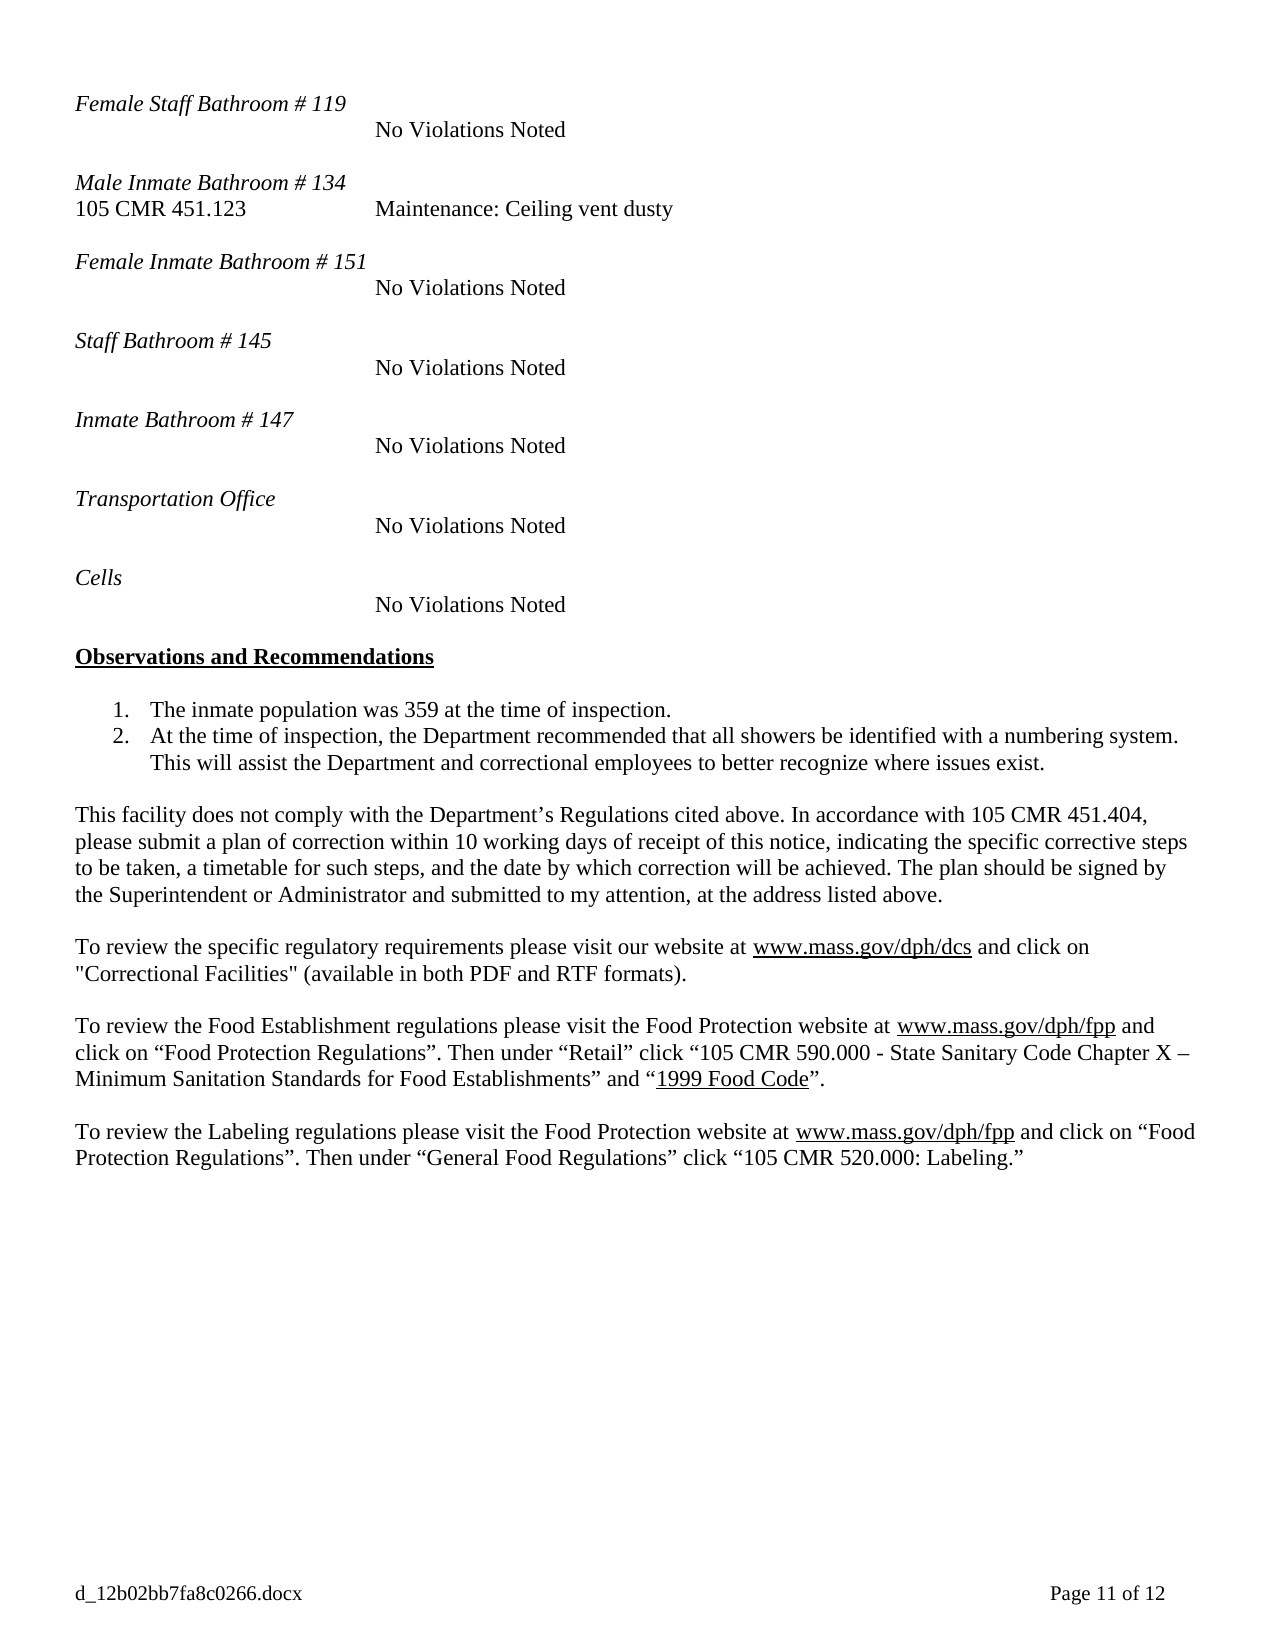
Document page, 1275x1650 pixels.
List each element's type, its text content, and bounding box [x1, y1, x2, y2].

text To review the specific regulatory requirements please visit our website at www.mass.gov/dph/dcs and click on "Correctional Facilities" (available in both PDF and RTF formats). [75, 933, 1200, 986]
text Cells [75, 564, 1200, 591]
text This facility does not comply with the Department’s Regulations cited above. In accordance with 105 CMR 451.404, please submit a plan of correction within 10 working days of receipt of this notice, indicating the specific corrective steps to be taken, a timetable for such steps, and the date by which correction will be achieved. The plan should be signed by the Superintendent or Administrator and submitted to my attention, at the address listed above. [75, 802, 1200, 907]
text Transportation Office [75, 485, 1200, 512]
text No Violations Noted [75, 433, 1200, 459]
text 105 CMR 451.123 Maintenance: Ceiling vent dusty [75, 195, 1200, 222]
text Staff Bathroom # 145 [75, 327, 1200, 353]
list At the time of inspection, the Department recommended that all showers be identified with a numbering system. This will assist the Department and correctional employees to better recognize where issues exist. [112, 722, 1200, 775]
text Inmate Bathroom # 147 [75, 406, 1200, 433]
text To review the Labeling regulations please visit the Food Protection website at www.mass.gov/dph/fpp and click on “Food Protection Regulations”. Then under “General Food Regulations” click “105 CMR 520.000: Labeling.” [75, 1118, 1200, 1171]
text No Violations Noted [75, 116, 1200, 143]
text No Violations Noted [75, 591, 1200, 617]
text Observations and Recommendations [75, 643, 1200, 670]
text Male Inmate Bathroom # 134 [75, 169, 1200, 195]
text To review the Food Establishment regulations please visit the Food Protection website at www.mass.gov/dph/fpp and click on “Food Protection Regulations”. Then under “Retail” click “105 CMR 590.000 - State Sanitary Code Chapter X – Minimum Sanitation Standards for Food Establishments” and “1999 Food Code”. [75, 1012, 1200, 1091]
text No Violations Noted [75, 274, 1200, 301]
text Female Inmate Bathroom # 151 [75, 248, 1200, 274]
list The inmate population was 359 at the time of inspection. [112, 696, 1200, 722]
text Female Staff Bathroom # 119 [75, 90, 1200, 116]
text No Violations Noted [75, 353, 1200, 380]
text No Violations Noted [75, 512, 1200, 538]
